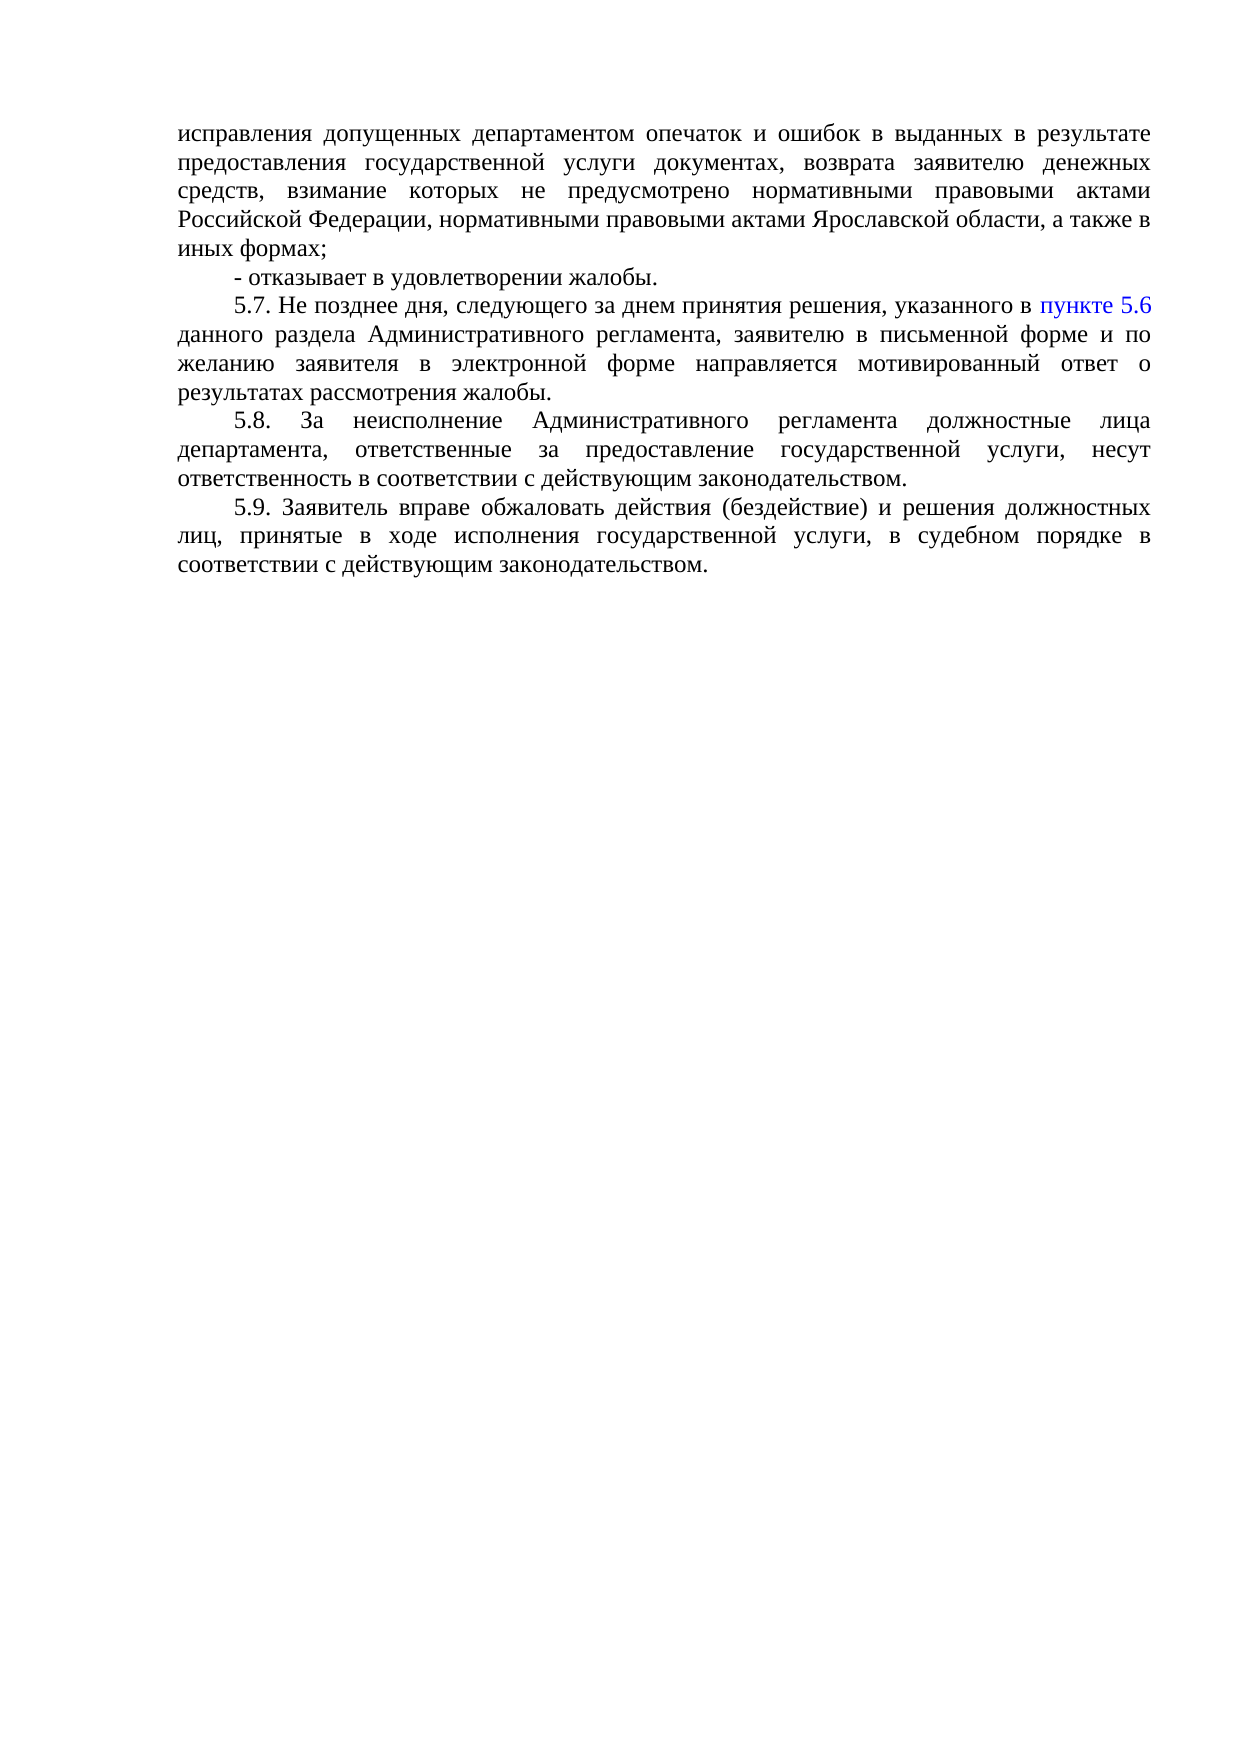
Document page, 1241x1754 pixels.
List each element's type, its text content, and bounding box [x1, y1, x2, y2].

text 5.8. За неисполнение Административного регламента должностные лица департамента, ответственные за предоставление государственной услуги, несут ответственность в соответствии с действующим законодательством. [177, 406, 1152, 492]
text 5.7. Не позднее дня, следующего за днем принятия решения, указанного в пункте 5.6 данного раздела Административного регламента, заявителю в письменной форме и по желанию заявителя в электронной форме направляется мотивированный ответ о результатах рассмотрения жалобы. [177, 291, 1152, 406]
text 5.9. Заявитель вправе обжаловать действия (бездействие) и решения должностных лиц, принятые в ходе исполнения государственной услуги, в судебном порядке в соответствии с действующим законодательством. [177, 492, 1152, 578]
text - отказывает в удовлетворении жалобы. [177, 262, 1152, 291]
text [177, 118, 1152, 262]
